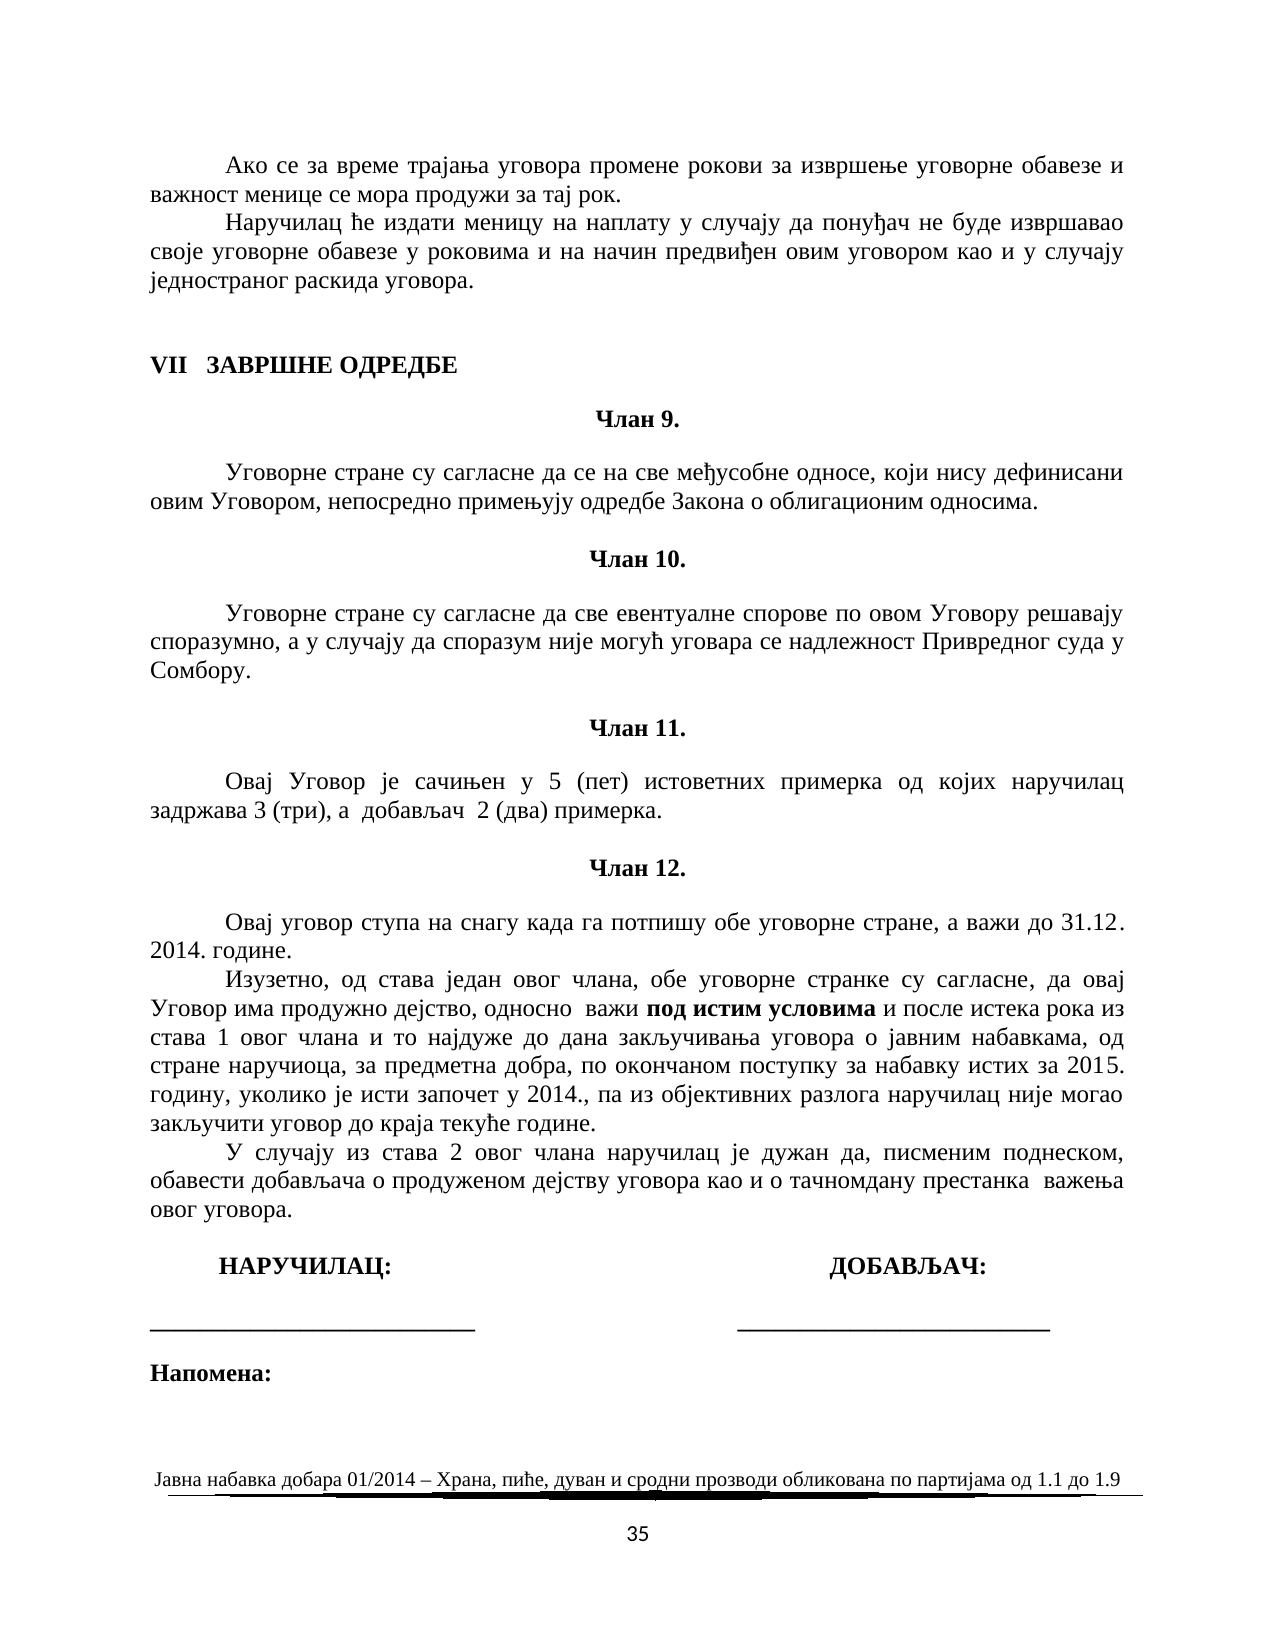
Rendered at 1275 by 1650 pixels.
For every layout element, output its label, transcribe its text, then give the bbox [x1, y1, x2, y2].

text Ако се за време трајања уговора промене рокови за извршење уговорне обавезе и важност менице се мора продужи за тај рок. [150, 150, 1125, 207]
text Уговорне стране су сагласне да све евентуалне спорове по овом Уговору решавају споразумно, а у случају да споразум није могућ уговара се надлежност Привредног суда у Сомбору. [150, 598, 1125, 684]
text Члан 11. [150, 713, 1125, 741]
text Наручилац ће издати меницу на наплату у случају да понуђач не буде извршавао своје уговорне обавезе у роковима и на начин предвиђен овим уговором као и у случају једностраног раскида уговора. [150, 207, 1125, 294]
text VII ЗАВРШНЕ ОДРЕДБЕ [150, 350, 1125, 378]
text У случају из става 2 овог члана наручилац је дужан да, писменим поднеском, обавести добављача о продуженом дејству уговора као и о тачномдану престанка важења овог уговора. [150, 1137, 1125, 1223]
text Члан 12. [150, 853, 1125, 881]
text Напомена: [150, 1358, 1125, 1387]
text НАРУЧИЛАЦ: ДОБАВЉАЧ: [150, 1251, 1125, 1279]
text Овај Уговор је сачињен у 5 (пет) истоветних примерка од којих наручилац задржава 3 (три), а добављач 2 (два) примерка. [150, 766, 1125, 824]
text Овај уговор ступа на снагу када га потпишу обе уговорне стране, а важи до 31.12. 2014. године. [150, 907, 1125, 964]
text Члан 9. [150, 404, 1125, 432]
text __________________________ _________________________ [150, 1305, 1125, 1333]
text Уговорне стране су сагласне да се на све међусобне односе, који нису дефинисани овим Уговором, непосредно примењују одредбе Закона о облигационим односима. [150, 457, 1125, 515]
text Изузетно, од става један овог члана, обе уговорне странке су сагласне, да овај Уговор има продужно дејство, односно важи под истим условима и после истека рока из става 1 овог члана и то најдуже до дана закључивања уговора о јавним набавкама, од стране наручиоца, за предметна добра, по окончаном поступку за набавку истих за 2015. годину, уколико је исти започет у 2014., па из објективних разлога наручилац није могао закључити уговор до краја текуће године. [150, 964, 1125, 1137]
text Члан 10. [150, 544, 1125, 572]
